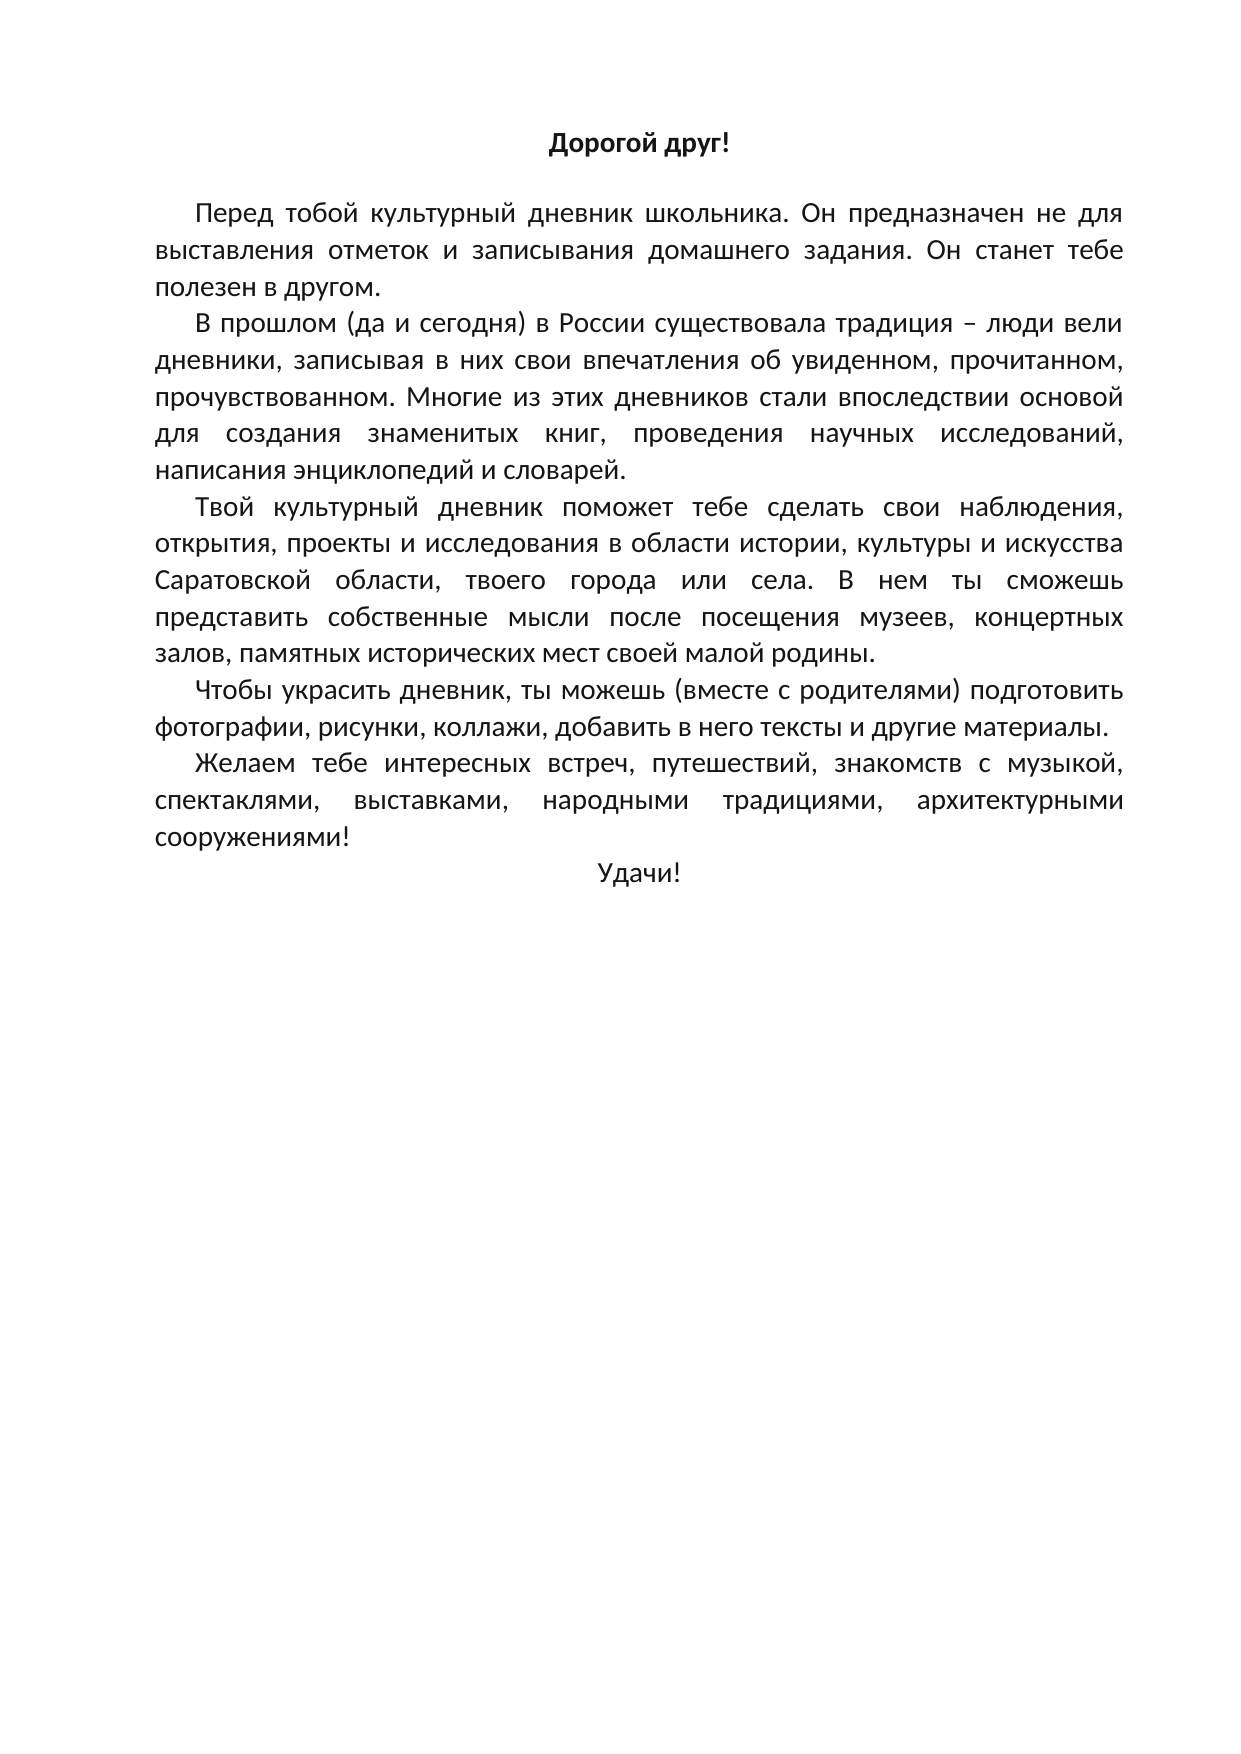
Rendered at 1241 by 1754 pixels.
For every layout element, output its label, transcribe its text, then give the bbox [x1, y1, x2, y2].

text Твой культурный дневник поможет тебе сделать свои наблюдения, открытия, проекты и исследования в области истории, культуры и искусства Саратовской области, твоего города или села. В нем ты сможешь представить собственные мысли после посещения музеев, концертных залов, памятных исторических мест своей малой родины. [154, 488, 1124, 670]
text Желаем тебе интересных встреч, путешествий, знакомств с музыкой, спектаклями, выставками, народными традициями, архитектурными сооружениями! [154, 744, 1124, 853]
text Дорогой друг! [156, 124, 1123, 160]
text Перед тобой культурный дневник школьника. Он предназначен не для выставления отметок и записывания домашнего задания. Он станет тебе полезен в другом. [154, 194, 1124, 303]
text Удачи! [156, 854, 1123, 890]
text Чтобы украсить дневник, ты можешь (вместе с родителями) подготовить фотографии, рисунки, коллажи, добавить в него тексты и другие материалы. [154, 671, 1124, 743]
text В прошлом (да и сегодня) в России существовала традиция – люди вели дневники, записывая в них свои впечатления об увиденном, прочитанном, прочувствованном. Многие из этих дневников стали впоследствии основой для создания знаменитых книг, проведения научных исследований, написания энциклопедий и словарей. [154, 304, 1124, 487]
